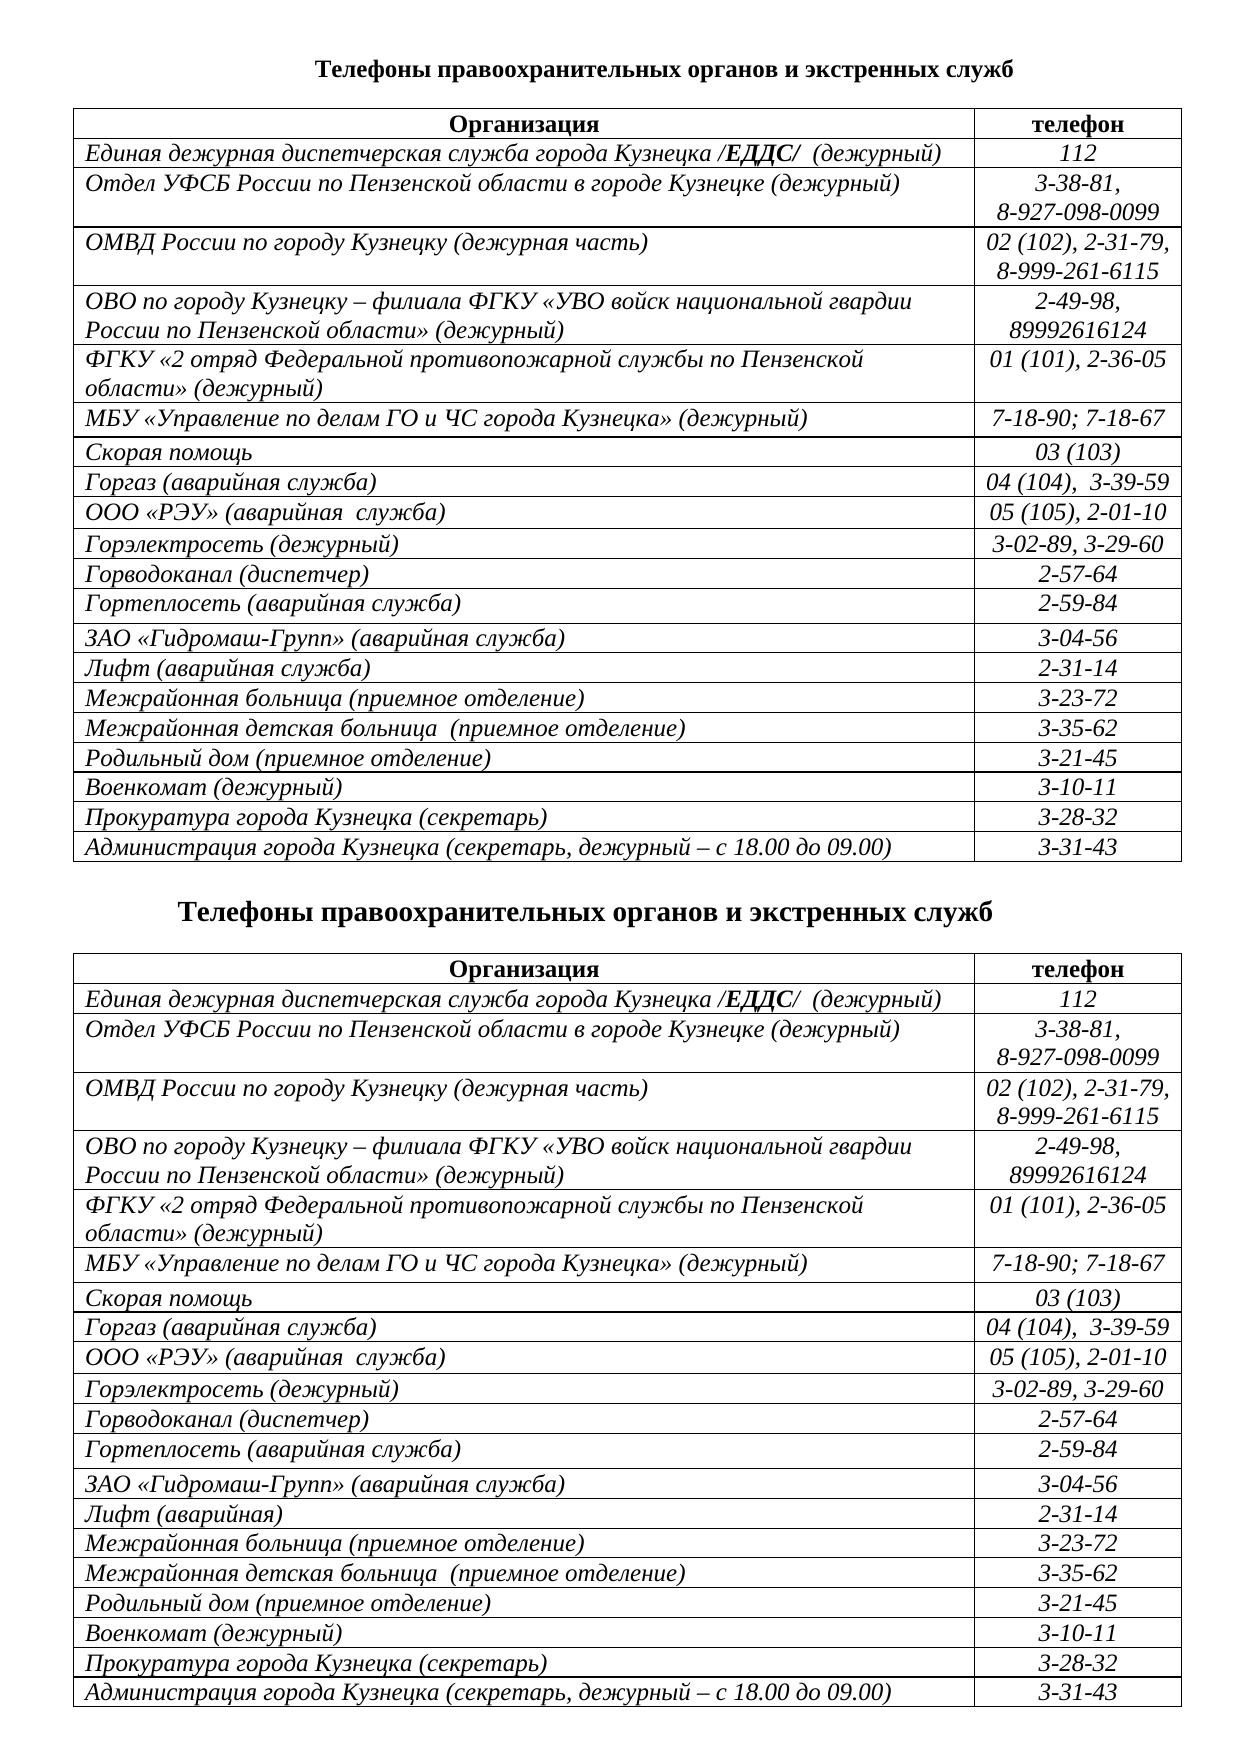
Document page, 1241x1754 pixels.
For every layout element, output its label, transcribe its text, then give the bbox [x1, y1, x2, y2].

table_cell МБУ «Управление по делам ГО и ЧС города Кузнецка» (дежурный) [74, 403, 974, 436]
table_cell 01 (101), 2-36-05 [975, 1190, 1181, 1247]
table_cell Скорая помощь [74, 438, 974, 466]
table_cell 3-31-43 [975, 1678, 1181, 1706]
table_cell 3-21-45 [975, 743, 1181, 771]
table_cell 2-31-14 [975, 653, 1181, 682]
table_cell Администрация города Кузнецка (секретарь, дежурный – с 18.00 до 09.00) [74, 1678, 974, 1706]
table_cell Отдел УФСБ России по Пензенской области в городе Кузнецке (дежурный) [74, 1014, 974, 1072]
table_cell 3-35-62 [975, 1558, 1181, 1587]
table_cell 05 (105), 2-01-10 [975, 1342, 1181, 1373]
table_cell Гортеплосеть (аварийная служба) [74, 589, 974, 622]
table_cell 7-18-90; 7-18-67 [975, 403, 1181, 436]
table_cell ОМВД России по городу Кузнецку (дежурная часть) [74, 228, 974, 285]
table_cell Лифт (аварийная) [74, 1499, 974, 1527]
table_cell Межрайонная детская больница (приемное отделение) [74, 1558, 974, 1587]
text Телефоны правоохранительных органов и экстренных служб [177, 54, 1152, 83]
table_cell 03 (103) [975, 438, 1181, 466]
table_cell 3-10-11 [975, 1618, 1181, 1647]
table_cell ФГКУ «2 отряд Федеральной противопожарной службы по Пензенской области» (дежурный) [74, 1190, 974, 1247]
table_cell 3-04-56 [975, 624, 1181, 652]
table_cell Горводоканал (диспетчер) [74, 1404, 974, 1433]
table_cell Единая дежурная диспетчерская служба города Кузнецка /ЕДДС/ (дежурный) [74, 984, 974, 1013]
table_cell 3-04-56 [975, 1469, 1181, 1498]
table_cell Отдел УФСБ России по Пензенской области в городе Кузнецке (дежурный) [74, 168, 974, 226]
table_cell 2-59-84 [975, 589, 1181, 622]
table_cell Военкомат (дежурный) [74, 773, 974, 801]
table_cell Родильный дом (приемное отделение) [74, 743, 974, 771]
table_cell 2-57-64 [975, 559, 1181, 587]
table_cell ОВО по городу Кузнецку – филиала ФГКУ «УВО войск национальной гвардии России по Пензенской области» (дежурный) [74, 1131, 974, 1189]
table_cell 05 (105), 2-01-10 [975, 497, 1181, 528]
table_cell 112 [975, 984, 1181, 1013]
table_cell 2-59-84 [975, 1434, 1181, 1468]
table_cell Межрайонная больница (приемное отделение) [74, 683, 974, 712]
table_cell Родильный дом (приемное отделение) [74, 1588, 974, 1617]
table_cell 3-38-81, 8-927-098-0099 [975, 1014, 1181, 1072]
table_cell ОВО по городу Кузнецку – филиала ФГКУ «УВО войск национальной гвардии России по Пензенской области» (дежурный) [74, 286, 974, 343]
table_cell Горводоканал (диспетчер) [74, 559, 974, 587]
table_cell Горгаз (аварийная служба) [74, 467, 974, 496]
table_cell Горгаз (аварийная служба) [74, 1313, 974, 1341]
table_cell Горэлектросеть (дежурный) [74, 1374, 974, 1403]
table_cell Межрайонная больница (приемное отделение) [74, 1529, 974, 1557]
table_cell 2-57-64 [975, 1404, 1181, 1433]
table_cell ФГКУ «2 отряд Федеральной противопожарной службы по Пензенской области» (дежурный) [74, 345, 974, 402]
table_cell 3-10-11 [975, 773, 1181, 801]
table_cell Прокуратура города Кузнецка (секретарь) [74, 802, 974, 831]
table_cell 3-28-32 [975, 1648, 1181, 1676]
text Телефоны правоохранительных органов и экстренных служб [177, 894, 1152, 927]
table_cell 3-23-72 [975, 1529, 1181, 1557]
table_cell 02 (102), 2-31-79, 8-999-261-6115 [975, 1073, 1181, 1130]
table_cell Горэлектросеть (дежурный) [74, 529, 974, 558]
table_cell 04 (104), 3-39-59 [975, 467, 1181, 496]
table_header Организация [74, 109, 974, 137]
table_cell 2-49-98, 89992616124 [975, 286, 1181, 343]
table_cell 02 (102), 2-31-79, 8-999-261-6115 [975, 228, 1181, 285]
table_cell 3-21-45 [975, 1588, 1181, 1617]
table_cell Гортеплосеть (аварийная служба) [74, 1434, 974, 1468]
table_cell 01 (101), 2-36-05 [975, 345, 1181, 402]
table_cell 112 [975, 139, 1181, 167]
table_cell 2-49-98, 89992616124 [975, 1131, 1181, 1189]
table_cell 3-02-89, 3-29-60 [975, 1374, 1181, 1403]
table_cell 3-31-43 [975, 832, 1181, 861]
table_cell 2-31-14 [975, 1499, 1181, 1527]
table_cell ЗАО «Гидромаш-Групп» (аварийная служба) [74, 624, 974, 652]
table_cell Военкомат (дежурный) [74, 1618, 974, 1647]
table_cell МБУ «Управление по делам ГО и ЧС города Кузнецка» (дежурный) [74, 1248, 974, 1282]
table_cell Скорая помощь [74, 1283, 974, 1311]
table_cell 7-18-90; 7-18-67 [975, 1248, 1181, 1282]
table_cell 3-38-81, 8-927-098-0099 [975, 168, 1181, 226]
table_cell ООО «РЭУ» (аварийная служба) [74, 497, 974, 528]
table_header телефон [975, 954, 1181, 983]
table_cell 04 (104), 3-39-59 [975, 1313, 1181, 1341]
table_cell 3-35-62 [975, 713, 1181, 742]
table_cell ЗАО «Гидромаш-Групп» (аварийная служба) [74, 1469, 974, 1498]
table_cell Лифт (аварийная служба) [74, 653, 974, 682]
table_cell Единая дежурная диспетчерская служба города Кузнецка /ЕДДС/ (дежурный) [74, 139, 974, 167]
table_cell 3-23-72 [975, 683, 1181, 712]
table_cell 03 (103) [975, 1283, 1181, 1311]
table_cell ОМВД России по городу Кузнецку (дежурная часть) [74, 1073, 974, 1130]
table_cell Межрайонная детская больница (приемное отделение) [74, 713, 974, 742]
table_header Организация [74, 954, 974, 983]
table_cell Администрация города Кузнецка (секретарь, дежурный – с 18.00 до 09.00) [74, 832, 974, 861]
table_cell Прокуратура города Кузнецка (секретарь) [74, 1648, 974, 1676]
table_cell ООО «РЭУ» (аварийная служба) [74, 1342, 974, 1373]
table_header телефон [975, 109, 1181, 137]
table_cell 3-02-89, 3-29-60 [975, 529, 1181, 558]
table_cell 3-28-32 [975, 802, 1181, 831]
